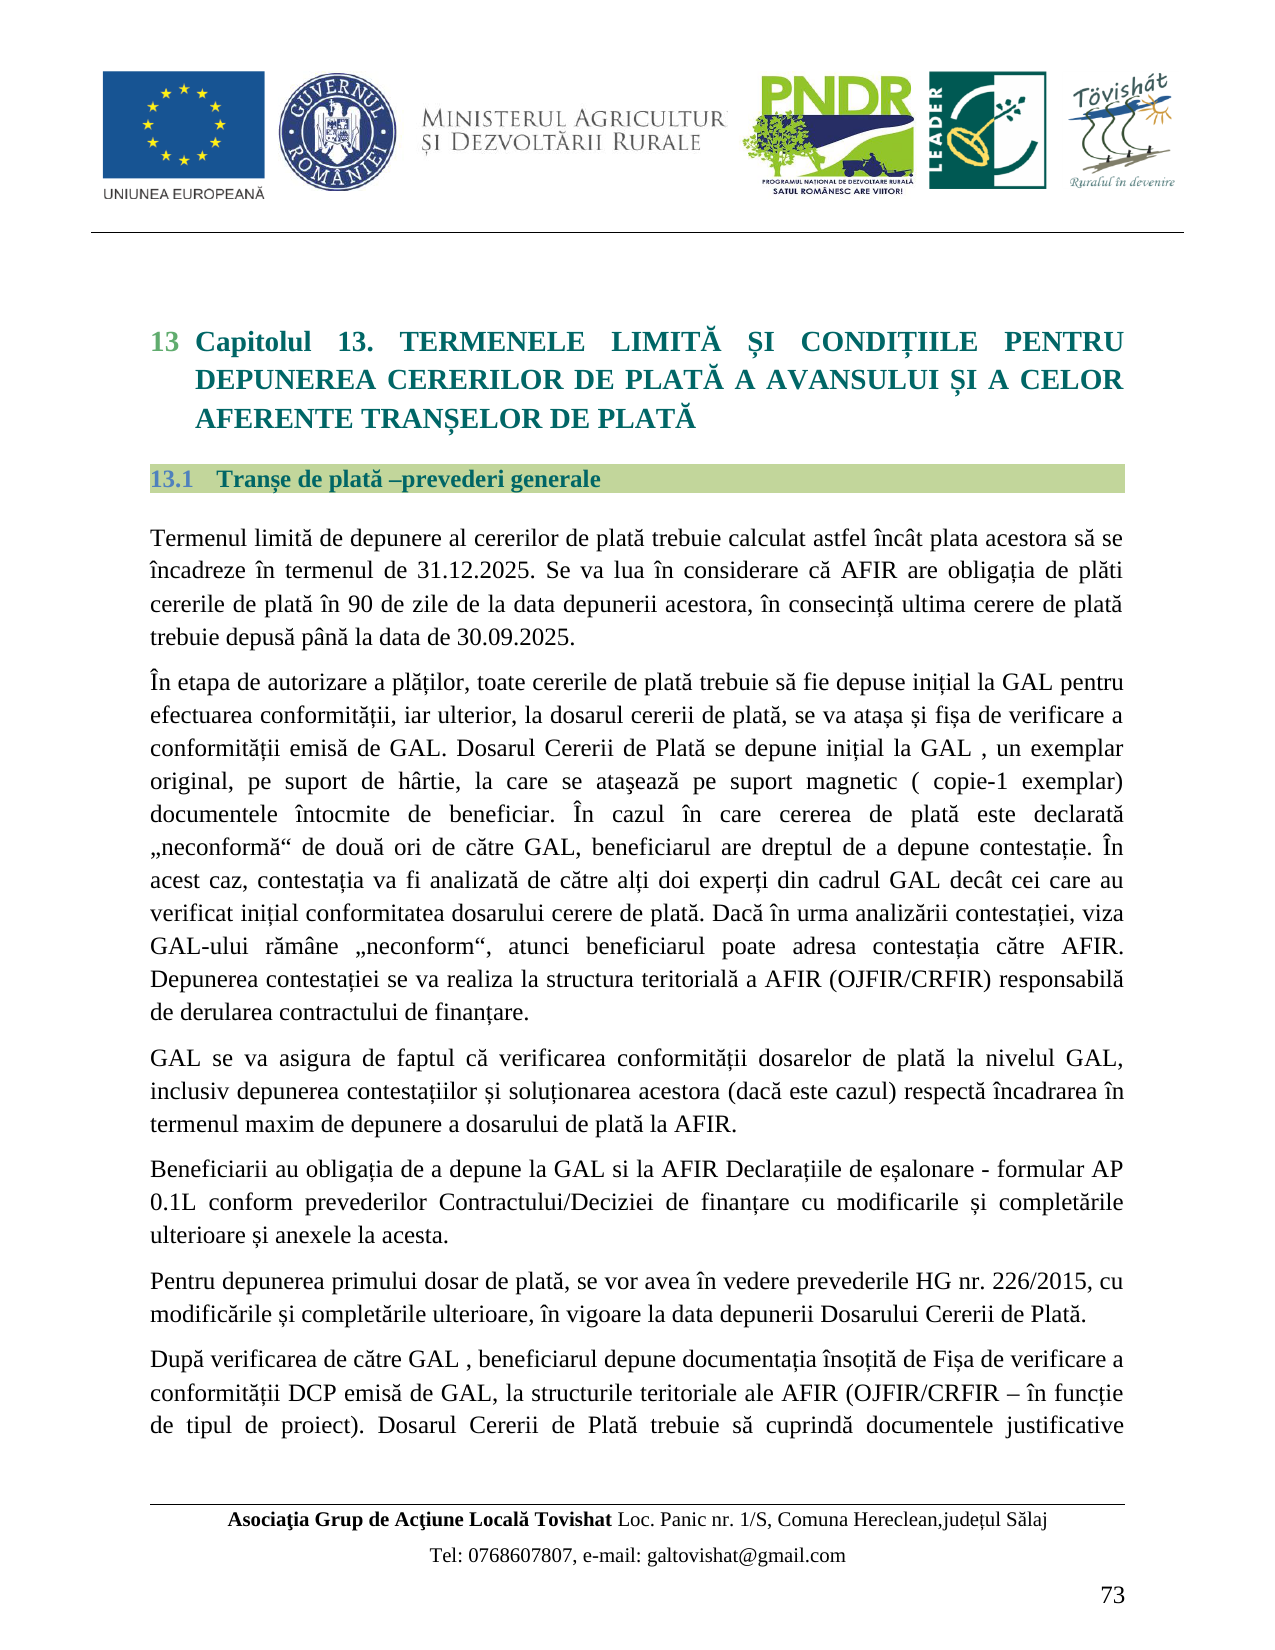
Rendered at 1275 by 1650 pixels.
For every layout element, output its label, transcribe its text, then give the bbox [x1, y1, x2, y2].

text GAL se va asigura de faptul că verificarea conformității dosarelor de plată la nivelul GAL, inclusiv depunerea contestațiilor și soluționarea acestora (dacă este cazul) respectă încadrarea în termenul maxim de depunere a dosarului de plată la AFIR. [150, 1043, 1125, 1138]
picture [1062, 71, 1180, 189]
text Pentru depunerea primului dosar de plată, se vor avea în vedere prevederile HG nr. 226/2015, cu modificările și completările ulterioare, în vigoare la data depunerii Dosarului Cererii de Plată. [150, 1266, 1125, 1328]
text În etapa de autorizare a plăților, toate cererile de plată trebuie să fie depuse inițial la GAL pentru efectuarea conformității, iar ulterior, la dosarul cererii de plată, se va atașa și fișa de verificare a conformității emisă de GAL. Dosarul Cererii de Plată se depune inițial la GAL , un exemplar original, pe suport de hârtie, la care se ataşează pe suport magnetic ( copie-1 exemplar) documentele întocmite de beneficiar. În cazul în care cererea de plată este declarată „neconformă“ de două ori de către GAL, beneficiarul are dreptul de a depune contestație. În acest caz, contestația va fi analizată de către alți doi experți din cadrul GAL decât cei care au verificat inițial conformitatea dosarului cerere de plată. Dacă în urma analizării contestației, viza GAL-ului rămâne „neconform“, atunci beneficiarul poate adresa contestația către AFIR. Depunerea contestației se va realiza la structura teritorială a AFIR (OJFIR/CRFIR) responsabilă de derularea contractului de finanțare. [150, 667, 1125, 1026]
text Termenul limită de depunere al cererilor de plată trebuie calculat astfel încât plata acestora să se încadreze în termenul de 31.12.2025. Se va lua în considerare că AFIR are obligația de plăti cererile de plată în 90 de zile de la data depunerii acestora, în consecință ultima cerere de plată trebuie depusă până la data de 30.09.2025. [150, 523, 1125, 650]
picture [929, 71, 1047, 189]
text Beneficiarii au obligația de a depune la GAL si la AFIR Declarațiile de eșalonare - formular AP 0.1L conform prevederilor Contractului/Deciziei de finanțare cu modificarile și completările ulterioare și anexele la acesta. [150, 1154, 1125, 1249]
subtitle Capitolul 13. TERMENELE LIMITĂ ȘI CONDIȚIILE PENTRU DEPUNEREA CERERILOR DE PLATĂ A AVANSULUI ȘI A CELOR AFERENTE TRANȘELOR DE PLATĂ [150, 324, 1125, 434]
picture [102, 71, 265, 199]
subtitle Tranșe de plată –prevederi generale [150, 464, 1125, 493]
